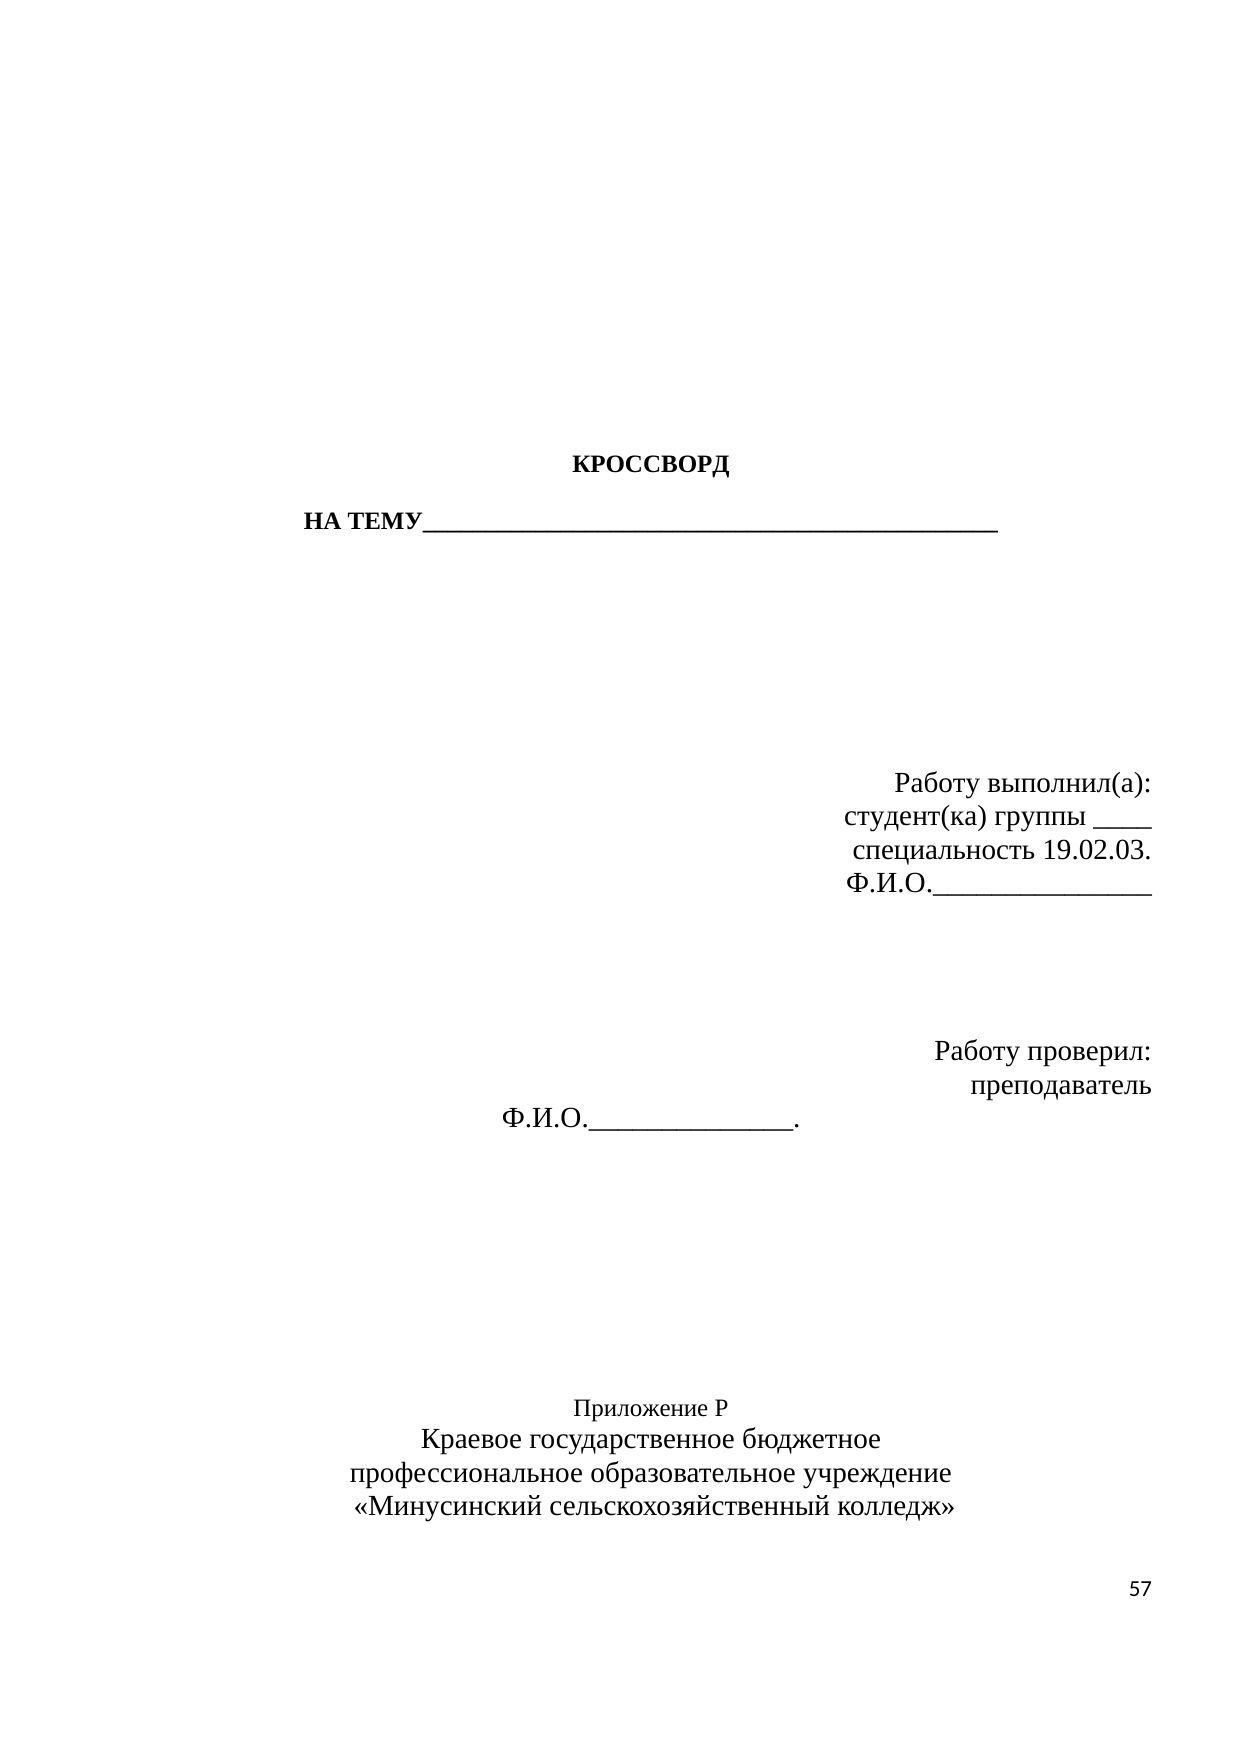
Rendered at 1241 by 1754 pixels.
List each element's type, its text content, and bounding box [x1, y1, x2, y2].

text Работу выполнил(а): [150, 765, 1152, 798]
text КРОССВОРД [150, 449, 1152, 477]
text Приложение Р [150, 1393, 1152, 1421]
text Ф.И.О._______________ [150, 866, 1152, 899]
text студент(ка) группы ____ [150, 798, 1152, 832]
text «Минусинский сельскохозяйственный колледж» [150, 1488, 1152, 1522]
text НА ТЕМУ______________________________________________ [150, 506, 1152, 535]
text Работу проверил: [150, 1033, 1152, 1067]
text профессиональное образовательное учреждение [150, 1455, 1152, 1488]
text Ф.И.О.______________. [150, 1100, 1152, 1134]
text Краевое государственное бюджетное [150, 1421, 1152, 1455]
text преподаватель [150, 1067, 1152, 1100]
text специальность 19.02.03. [150, 832, 1152, 866]
